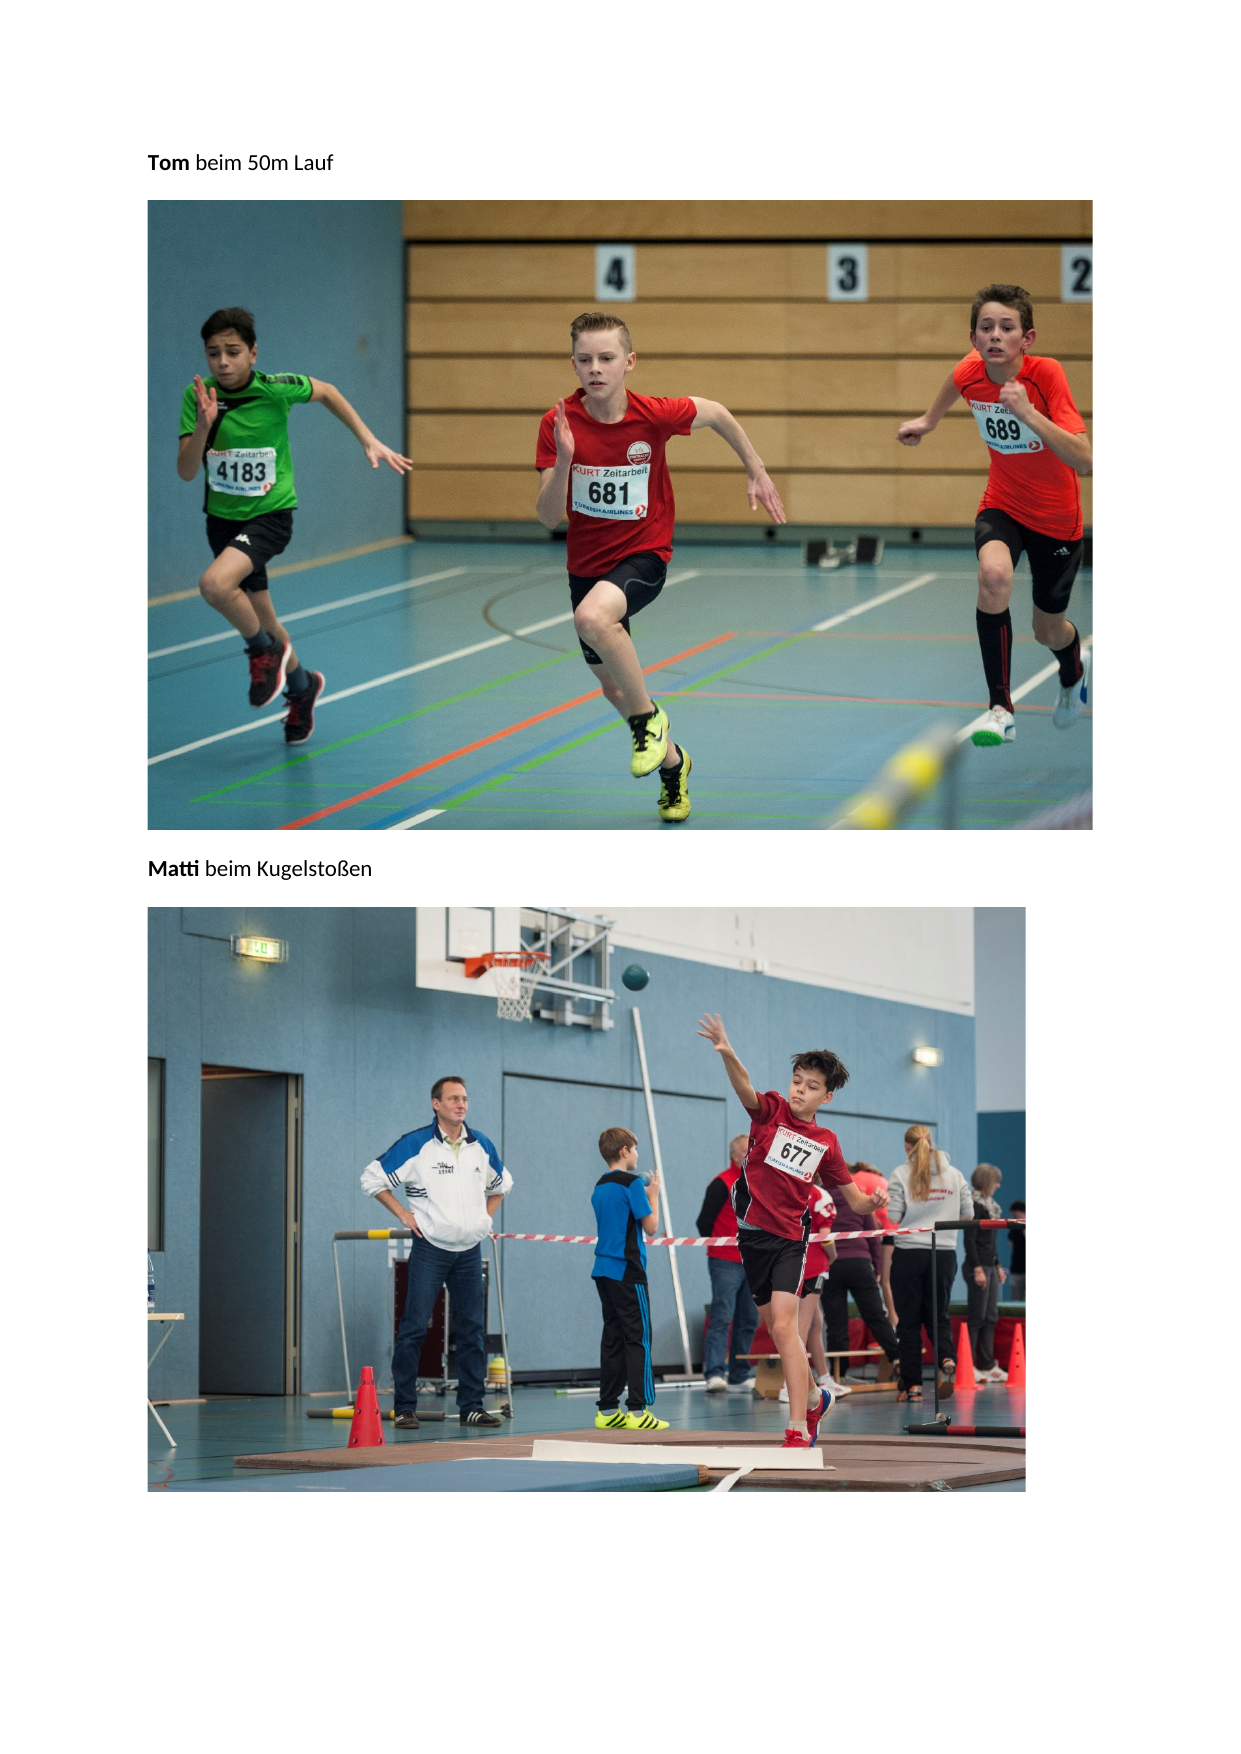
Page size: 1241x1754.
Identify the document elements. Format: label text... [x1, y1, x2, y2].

picture [147, 907, 1026, 1492]
text Matti beim Kugelstoßen [148, 854, 1093, 882]
picture [147, 200, 1093, 830]
text Tom beim 50m Lauf [148, 148, 1093, 176]
